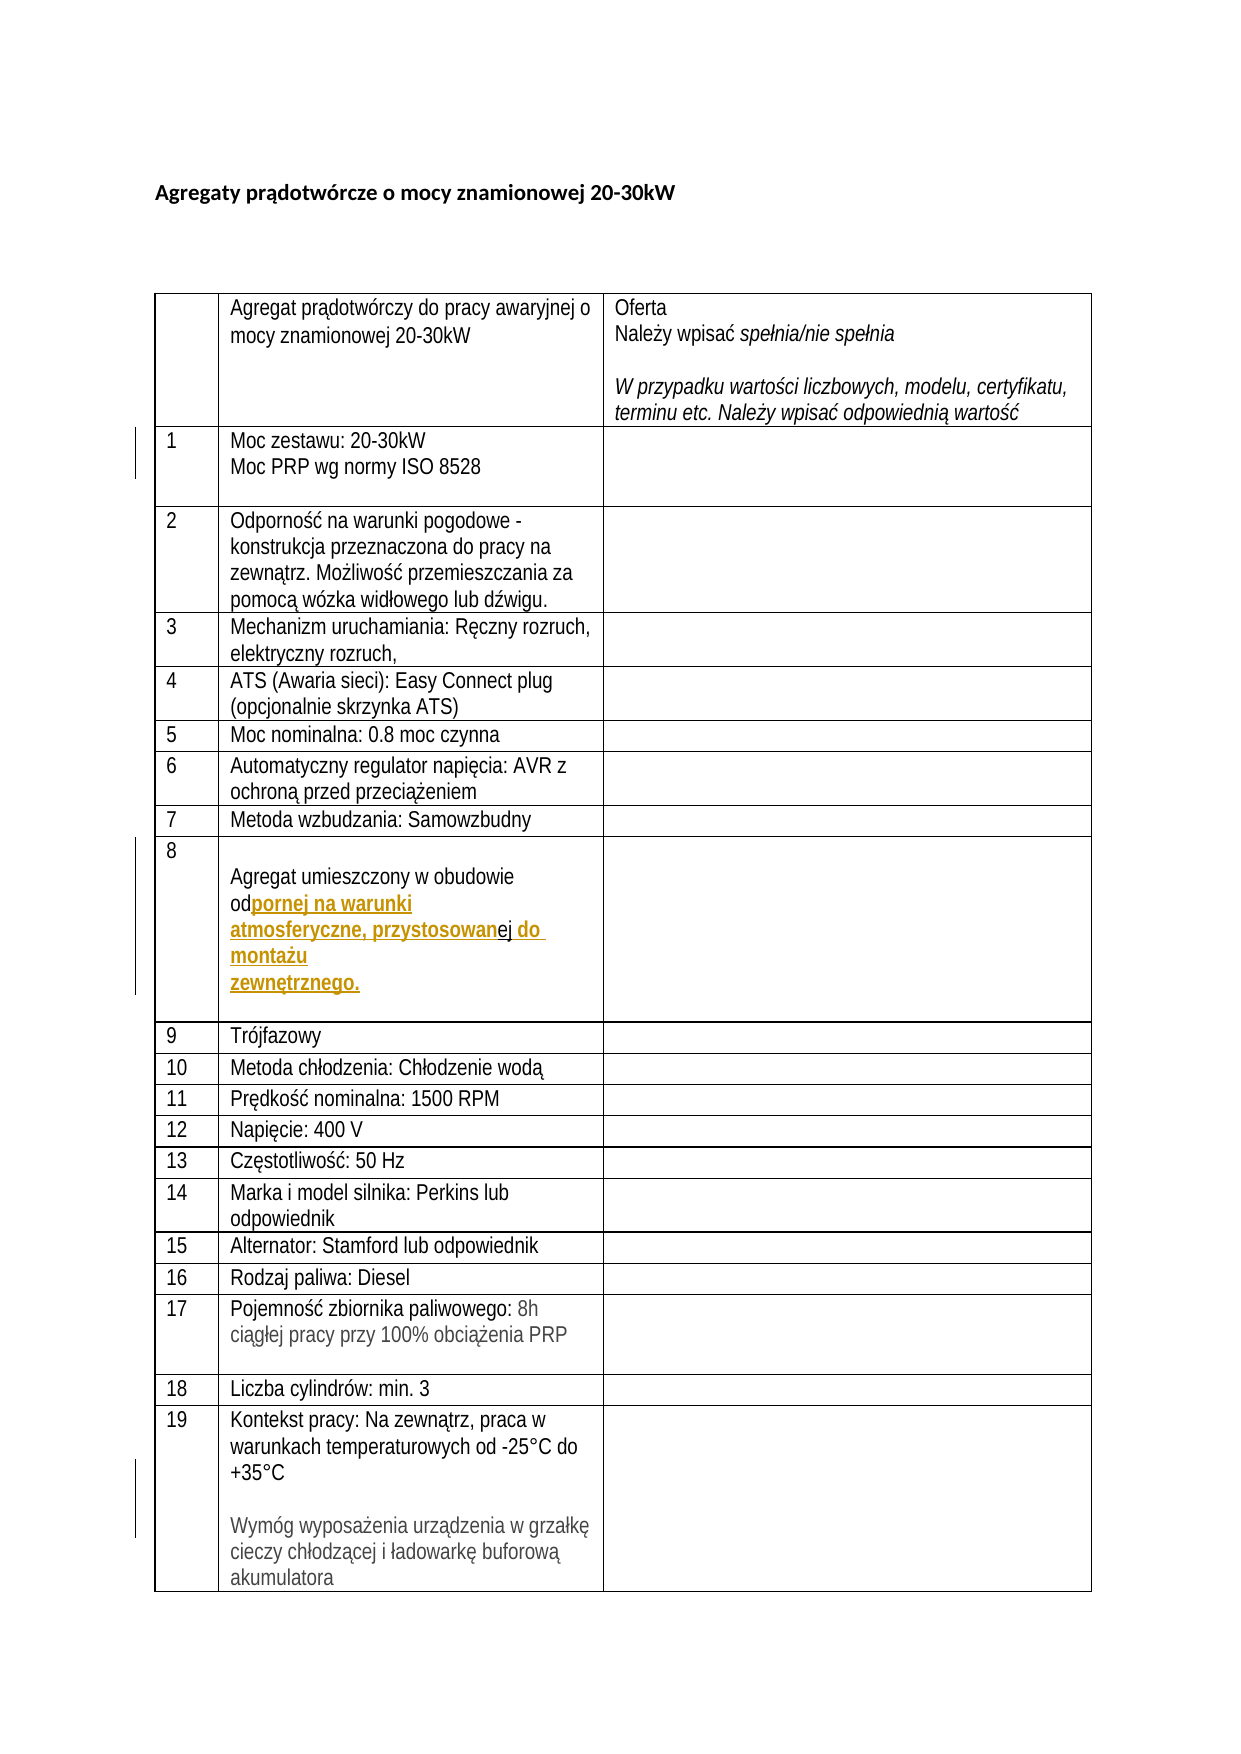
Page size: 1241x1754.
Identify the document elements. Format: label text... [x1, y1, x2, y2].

table_cell 14 [156, 1179, 218, 1231]
table_cell Alternator: Stamford lub odpowiednik [219, 1233, 603, 1263]
table_cell [604, 1233, 1091, 1263]
table_cell 15 [156, 1233, 218, 1263]
table_cell 8 [156, 837, 218, 1021]
table_cell Prędkość nominalna: 1500 RPM [219, 1085, 603, 1115]
table_cell 10 [156, 1054, 218, 1084]
table_cell Trójfazowy [219, 1023, 603, 1053]
table_cell Marka i model silnika: Perkins lub odpowiednik [219, 1179, 603, 1231]
table_cell Częstotliwość: 50 Hz [219, 1148, 603, 1178]
table_cell 18 [156, 1375, 218, 1405]
table_cell [604, 806, 1091, 836]
table_cell [604, 721, 1091, 751]
table_cell Napięcie: 400 V [219, 1116, 603, 1146]
table_cell 6 [156, 752, 218, 804]
table_cell 2 [156, 507, 218, 612]
text Agregaty prądotwórcze o mocy znamionowej 20-30kW [150, 178, 1066, 207]
table_cell [604, 667, 1091, 719]
table_cell 4 [156, 667, 218, 719]
table_cell 17 [156, 1295, 218, 1374]
table_cell Mechanizm uruchamiania: Ręczny rozruch, elektryczny rozruch, [219, 613, 603, 666]
table_cell ATS (Awaria sieci): Easy Connect plug (opcjonalnie skrzynka ATS) [219, 667, 603, 719]
table_header Agregat prądotwórczy do pracy awaryjnej o mocy znamionowej 20-30kW [219, 294, 603, 426]
table_cell 7 [156, 806, 218, 836]
table_cell 19 [156, 1406, 218, 1591]
table_cell [604, 1179, 1091, 1231]
table_cell [604, 1264, 1091, 1294]
table_cell 5 [156, 721, 218, 751]
table_cell [604, 1295, 1091, 1374]
table_cell [604, 1406, 1091, 1591]
table_cell [604, 1375, 1091, 1405]
table_cell 16 [156, 1264, 218, 1294]
table_cell Pojemność zbiornika paliwowego: 8h ciągłej pracy przy 100% obciążenia PRP [219, 1295, 603, 1374]
table_cell [604, 1054, 1091, 1084]
table_cell [604, 1148, 1091, 1178]
table_cell [604, 507, 1091, 612]
table_cell Liczba cylindrów: min. 3 [219, 1375, 603, 1405]
table_cell Metoda wzbudzania: Samowzbudny [219, 806, 603, 836]
table_cell Rodzaj paliwa: Diesel [219, 1264, 603, 1294]
table_cell 3 [156, 613, 218, 666]
table_cell [604, 1116, 1091, 1146]
table_cell [604, 427, 1091, 506]
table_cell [219, 1406, 603, 1591]
table_cell Moc zestawu: 20-30kW Moc PRP wg normy ISO 8528 [219, 427, 603, 506]
table_cell Moc nominalna: 0.8 moc czynna [219, 721, 603, 751]
table_header [156, 294, 218, 426]
table_cell [604, 752, 1091, 804]
table_cell [604, 1023, 1091, 1053]
table_cell [604, 837, 1091, 1021]
table_cell [604, 613, 1091, 666]
table_cell 9 [156, 1023, 218, 1053]
table_cell [604, 1085, 1091, 1115]
table_cell Agregat umieszczony w obudowie odpornej na warunki atmosferyczne, przystosowanej do montażu zewnętrznego. [219, 837, 603, 1021]
table_cell 11 [156, 1085, 218, 1115]
table_header Oferta Należy wpisać spełnia/nie spełnia W przypadku wartości liczbowych, modelu, certyfikatu, terminu etc. Należy wpisać odpowiednią wartość [604, 294, 1091, 426]
table_cell 12 [156, 1116, 218, 1146]
table_cell 1 [156, 427, 218, 506]
table_cell Metoda chłodzenia: Chłodzenie wodą [219, 1054, 603, 1084]
table_cell 13 [156, 1148, 218, 1178]
table_cell Odporność na warunki pogodowe - konstrukcja przeznaczona do pracy na zewnątrz. Możliwość przemieszczania za pomocą wózka widłowego lub dźwigu. [219, 507, 603, 612]
table_cell Automatyczny regulator napięcia: AVR z ochroną przed przeciążeniem [219, 752, 603, 804]
